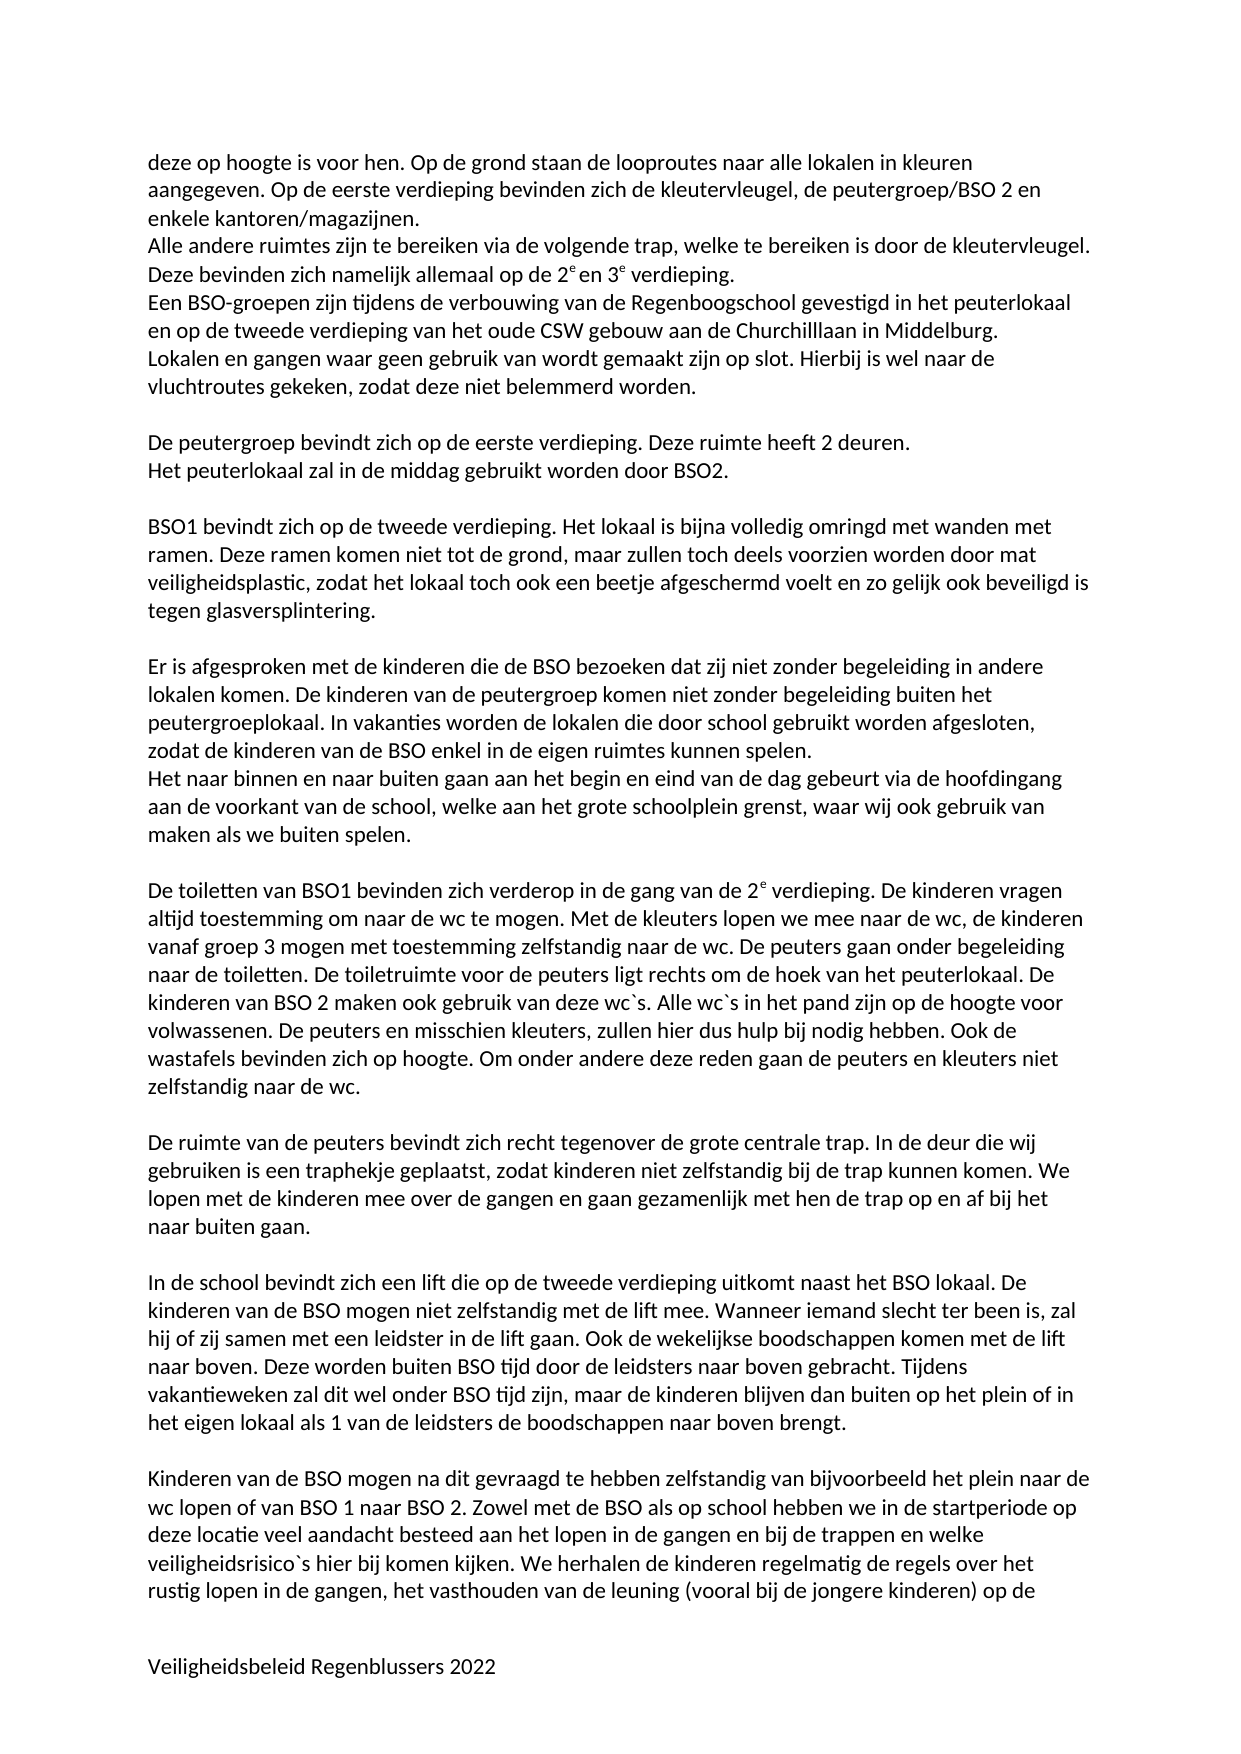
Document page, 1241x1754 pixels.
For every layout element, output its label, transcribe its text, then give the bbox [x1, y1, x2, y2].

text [148, 148, 1093, 232]
text De toiletten van BSO1 bevinden zich verderop in de gang van de 2e verdieping. De kinderen vragen altijd toestemming om naar de wc te mogen. Met de kleuters lopen we mee naar de wc, de kinderen vanaf groep 3 mogen met toestemming zelfstandig naar de wc. De peuters gaan onder begeleiding naar de toiletten. De toiletruimte voor de peuters ligt rechts om de hoek van het peuterlokaal. De kinderen van BSO 2 maken ook gebruik van deze wc`s. Alle wc`s in het pand zijn op de hoogte voor volwassenen. De peuters en misschien kleuters, zullen hier dus hulp bij nodig hebben. Ook de wastafels bevinden zich op hoogte. Om onder andere deze reden gaan de peuters en kleuters niet zelfstandig naar de wc. [148, 876, 1093, 1100]
text In de school bevindt zich een lift die op de tweede verdieping uitkomt naast het BSO lokaal. De kinderen van de BSO mogen niet zelfstandig met de lift mee. Wanneer iemand slecht ter been is, zal hij of zij samen met een leidster in de lift gaan. Ook de wekelijkse boodschappen komen met de lift naar boven. Deze worden buiten BSO tijd door de leidsters naar boven gebracht. Tijdens vakantieweken zal dit wel onder BSO tijd zijn, maar de kinderen blijven dan buiten op het plein of in het eigen lokaal als 1 van de leidsters de boodschappen naar boven brengt. [148, 1268, 1093, 1437]
text Lokalen en gangen waar geen gebruik van wordt gemaakt zijn op slot. Hierbij is wel naar de vluchtroutes gekeken, zodat deze niet belemmerd worden. [148, 344, 1093, 400]
text Alle andere ruimtes zijn te bereiken via de volgende trap, welke te bereiken is door de kleutervleugel. Deze bevinden zich namelijk allemaal op de 2e en 3e verdieping. [148, 232, 1093, 288]
text Het peuterlokaal zal in de middag gebruikt worden door BSO2. [148, 456, 1093, 484]
text BSO1 bevindt zich op de tweede verdieping. Het lokaal is bijna volledig omringd met wanden met ramen. Deze ramen komen niet tot de grond, maar zullen toch deels voorzien worden door mat veiligheidsplastic, zodat het lokaal toch ook een beetje afgeschermd voelt en zo gelijk ook beveiligd is tegen glasversplintering. [148, 512, 1093, 624]
text De peutergroep bevindt zich op de eerste verdieping. Deze ruimte heeft 2 deuren. [148, 428, 1093, 456]
text Er is afgesproken met de kinderen die de BSO bezoeken dat zij niet zonder begeleiding in andere lokalen komen. De kinderen van de peutergroep komen niet zonder begeleiding buiten het peutergroeplokaal. In vakanties worden de lokalen die door school gebruikt worden afgesloten, zodat de kinderen van de BSO enkel in de eigen ruimtes kunnen spelen. [148, 652, 1093, 764]
text De ruimte van de peuters bevindt zich recht tegenover de grote centrale trap. In de deur die wij gebruiken is een traphekje geplaatst, zodat kinderen niet zelfstandig bij de trap kunnen komen. We lopen met de kinderen mee over de gangen en gaan gezamenlijk met hen de trap op en af bij het naar buiten gaan. [148, 1128, 1093, 1240]
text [148, 1464, 1093, 1605]
text Een BSO-groepen zijn tijdens de verbouwing van de Regenboogschool gevestigd in het peuterlokaal en op de tweede verdieping van het oude CSW gebouw aan de Churchilllaan in Middelburg. [148, 288, 1093, 344]
text Het naar binnen en naar buiten gaan aan het begin en eind van de dag gebeurt via de hoofdingang aan de voorkant van de school, welke aan het grote schoolplein grenst, waar wij ook gebruik van maken als we buiten spelen. [148, 764, 1093, 848]
